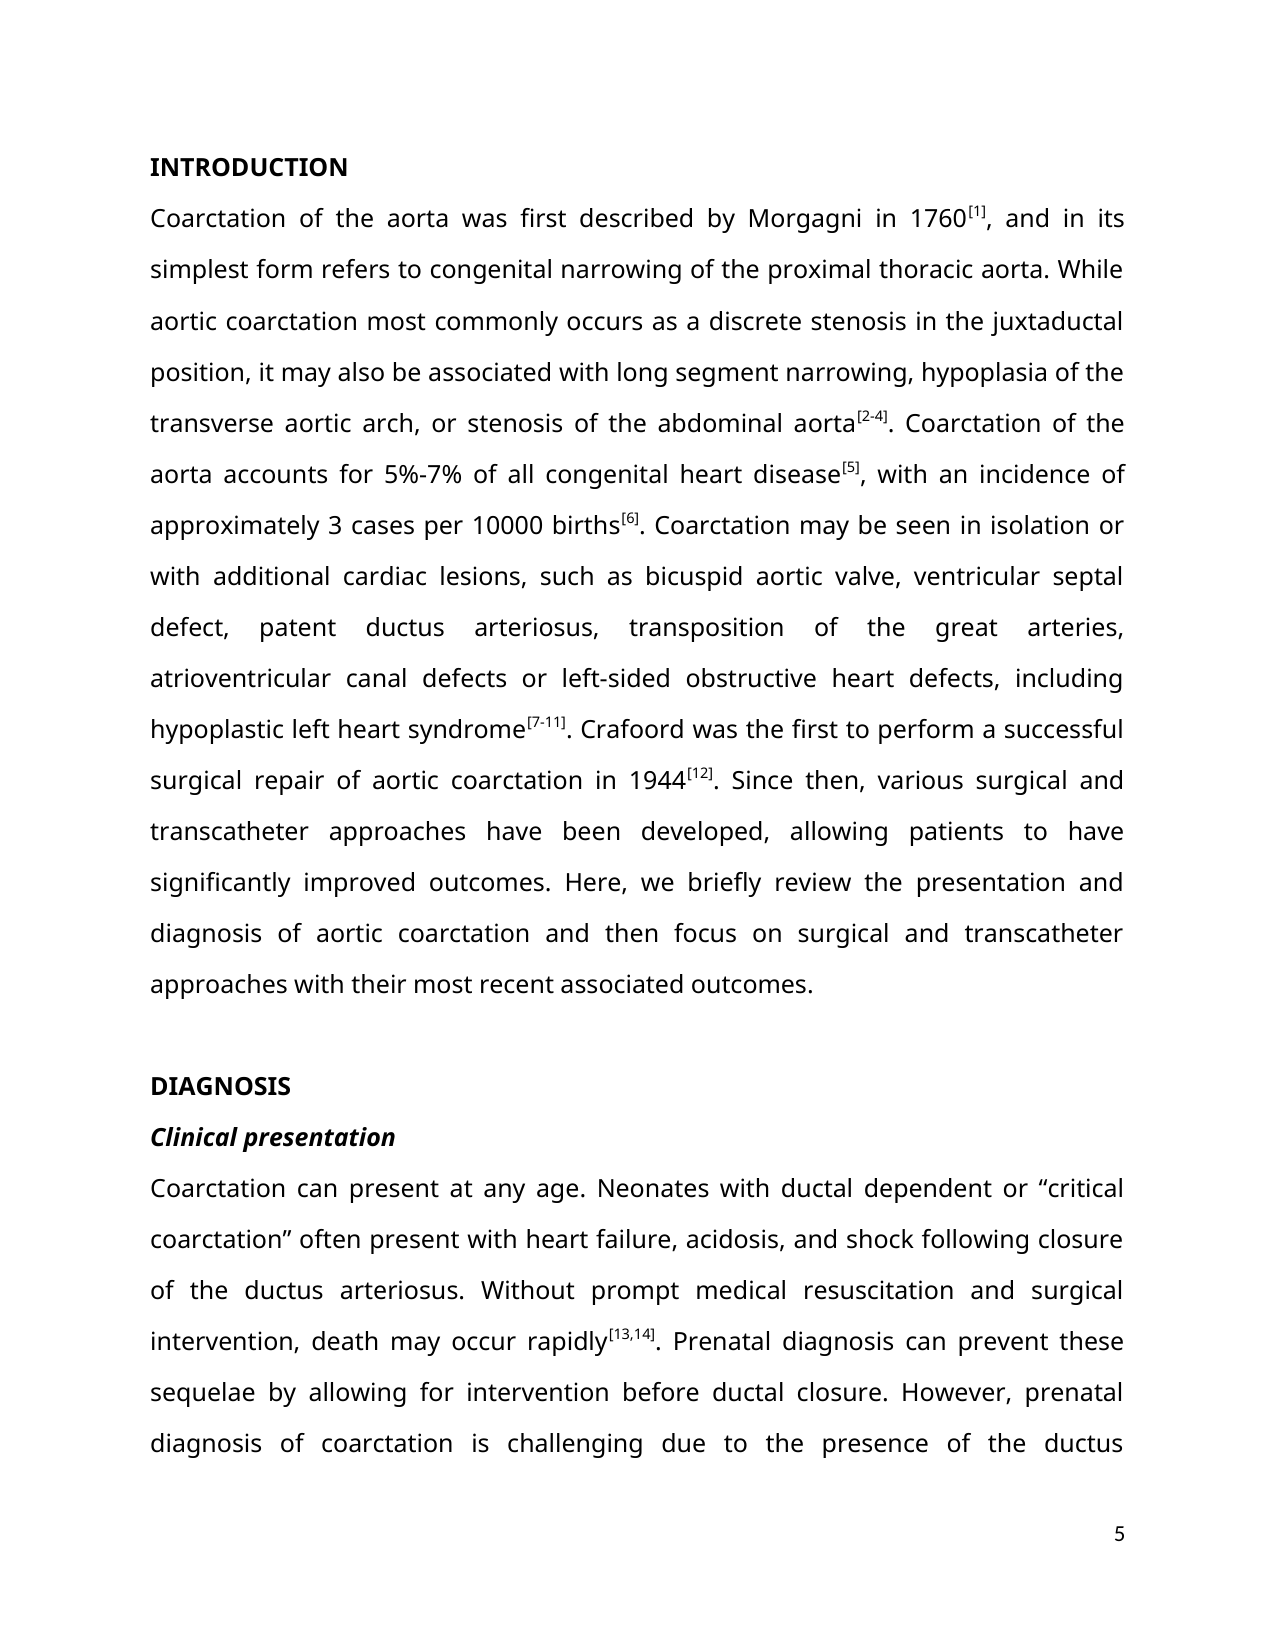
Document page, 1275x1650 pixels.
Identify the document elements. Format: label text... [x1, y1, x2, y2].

text Clinical presentation [150, 1120, 1125, 1154]
text INTRODUCTION [150, 150, 1125, 184]
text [150, 1171, 1125, 1460]
text DIAGNOSIS [150, 1069, 1125, 1103]
text Coarctation of the aorta was first described by Morgagni in 1760[1], and in its simplest form refers to congenital narrowing of the proximal thoracic aorta. While aortic coarctation most commonly occurs as a discrete stenosis in the juxtaductal position, it may also be associated with long segment narrowing, hypoplasia of the transverse aortic arch, or stenosis of the abdominal aorta[2-4]. Coarctation of the aorta accounts for 5%-7% of all congenital heart disease[5], with an incidence of approximately 3 cases per 10000 births[6]. Coarctation may be seen in isolation or with additional cardiac lesions, such as bicuspid aortic valve, ventricular septal defect, patent ductus arteriosus, transposition of the great arteries, atrioventricular canal defects or left-sided obstructive heart defects, including hypoplastic left heart syndrome[7-11]. Crafoord was the first to perform a successful surgical repair of aortic coarctation in 1944[12]. Since then, various surgical and transcatheter approaches have been developed, allowing patients to have significantly improved outcomes. Here, we briefly review the presentation and diagnosis of aortic coarctation and then focus on surgical and transcatheter approaches with their most recent associated outcomes. [150, 201, 1125, 1001]
